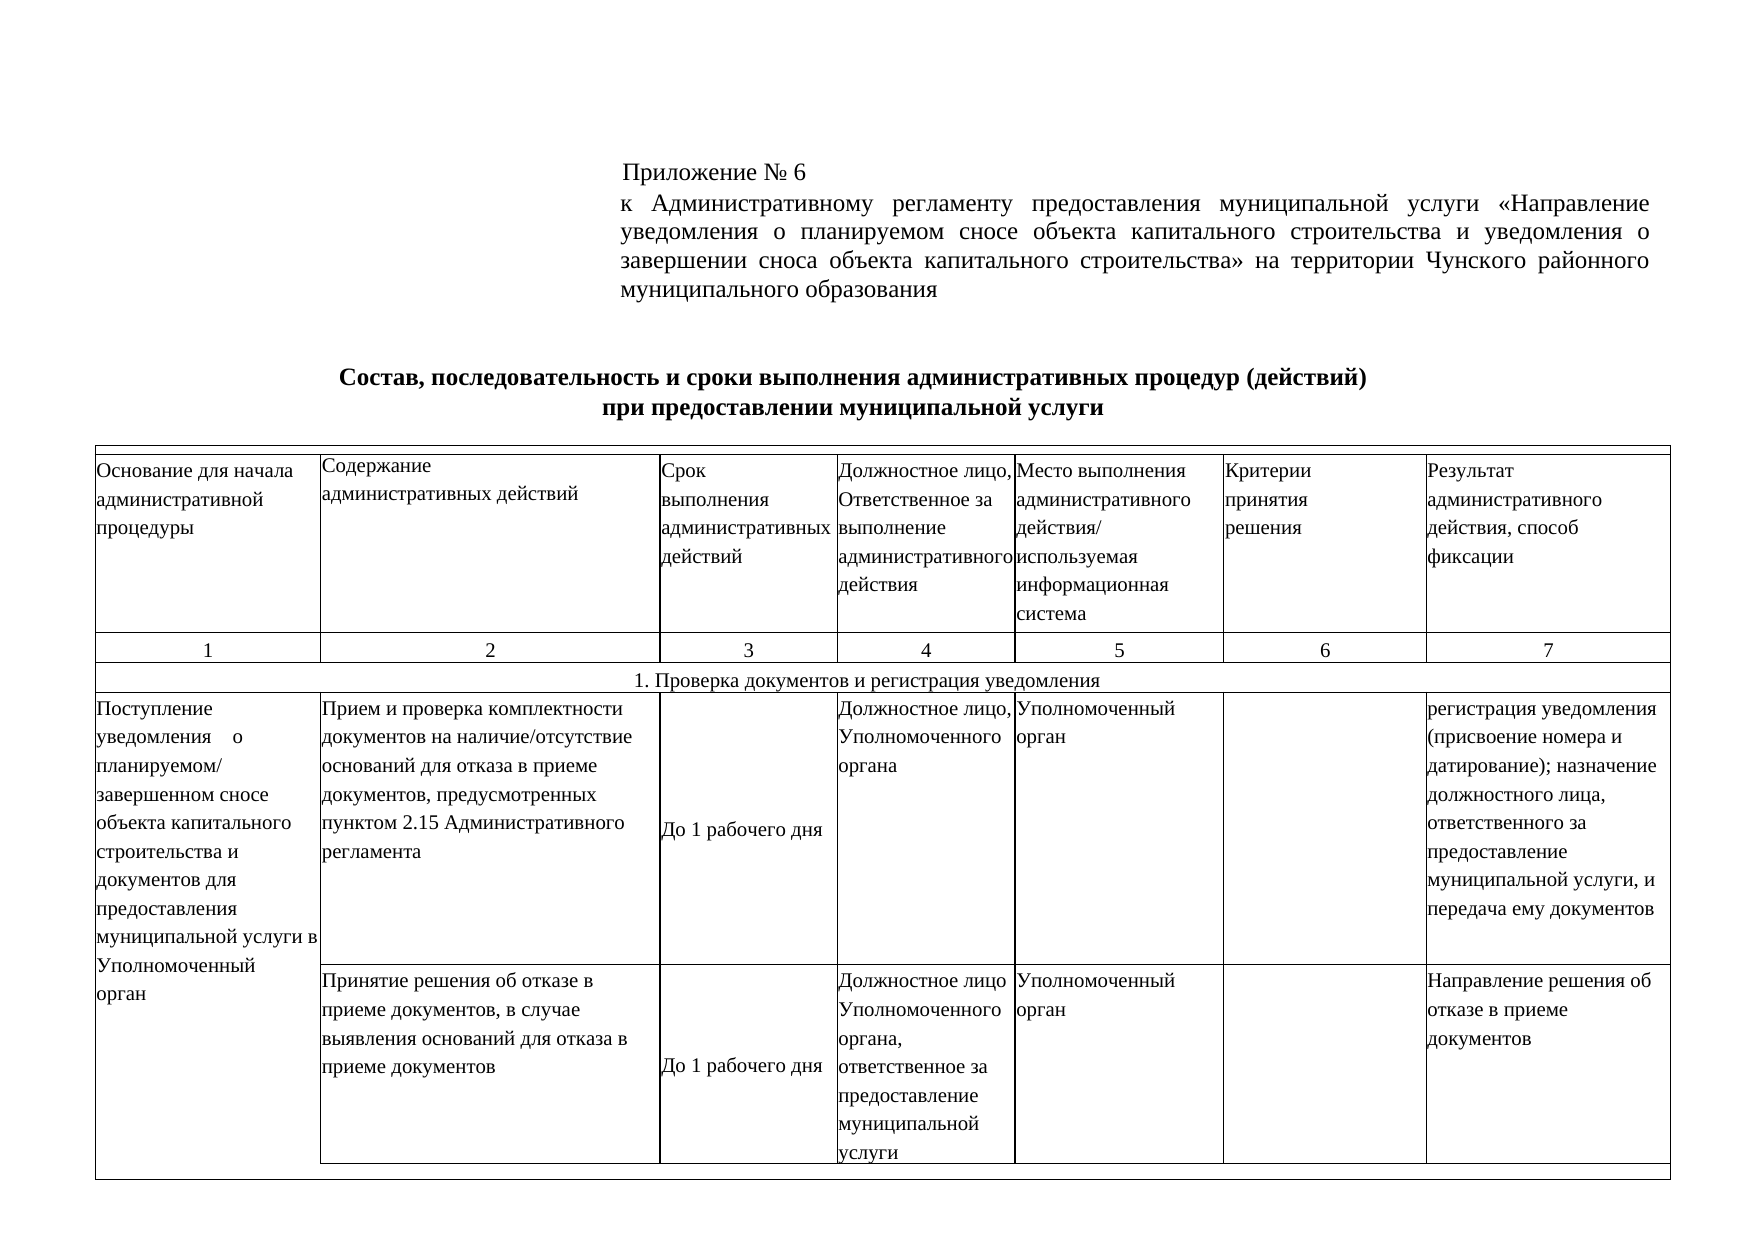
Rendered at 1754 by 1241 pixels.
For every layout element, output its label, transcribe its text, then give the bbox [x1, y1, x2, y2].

text Состав, последовательность и сроки выполнения административных процедур (действий) [103, 365, 1602, 390]
table_cell 6 [1224, 633, 1426, 662]
text к Административному регламенту предоставления муниципальной услуги «Направление уведомления о планируемом сносе объекта капитального строительства и уведомления о завершении сноса объекта капитального строительства» на территории Чунского районного муниципального образования [620, 188, 1651, 303]
text при предоставлении муниципальной услуги [103, 395, 1602, 420]
table_cell 4 [838, 633, 1014, 662]
table_cell 1. Проверка документов и регистрация уведомления [96, 663, 1670, 692]
table_header Содержание административных действий [321, 455, 659, 632]
table_cell [1224, 965, 1426, 1163]
table_cell Направление решения об отказе в приеме документов [1427, 965, 1670, 1163]
table_header Результат административного действия, способ фиксации [1427, 455, 1670, 632]
table_cell 2 [321, 633, 659, 662]
table_cell Должностное лицо, Уполномоченного органа [838, 693, 1014, 964]
table_cell 5 [1016, 633, 1223, 662]
table_cell До 1 рабочего дня [661, 693, 837, 964]
table_cell регистрация уведомления (присвоение номера и датирование); назначение должностного лица, ответственного за предоставление муниципальной услуги, и передача ему документов [1427, 693, 1670, 964]
table_cell Должностное лицо Уполномоченного органа, ответственное за предоставление муниципальной услуги [898, 965, 1014, 1163]
table_cell 3 [661, 633, 837, 662]
table_header Место выполнения административного действия/ используемая информационная система [1016, 455, 1223, 632]
table_header Основание для начала административной процедуры [96, 455, 320, 632]
table_header Критерии принятия решения [1224, 455, 1426, 632]
table_cell Поступление уведомления о планируемом/ завершенном сносе объекта капитального строительства и документов для предоставления муниципальной услуги в Уполномоченный орган [96, 693, 320, 1163]
table_cell До 1 рабочего дня [661, 965, 837, 1163]
table_cell Уполномоченный орган [1016, 693, 1223, 964]
table_cell Принятие решения об отказе в приеме документов, в случае выявления оснований для отказа в приеме документов [321, 965, 659, 1163]
table_cell 1 [96, 633, 320, 662]
table_cell Уполномоченный орган [1016, 965, 1223, 1163]
table_cell Прием и проверка комплектности документов на наличие/отсутствие оснований для отказа в приеме документов, предусмотренных пунктом 2.15 Административного регламента [321, 693, 659, 964]
table_header Должностное лицо, Ответственное за выполнение административного действия [838, 455, 1014, 632]
table_header Срок выполнения административных действий [661, 455, 837, 632]
table_cell [1224, 693, 1426, 964]
text Приложение № 6 [103, 154, 1646, 188]
table_cell 7 [1427, 633, 1670, 662]
